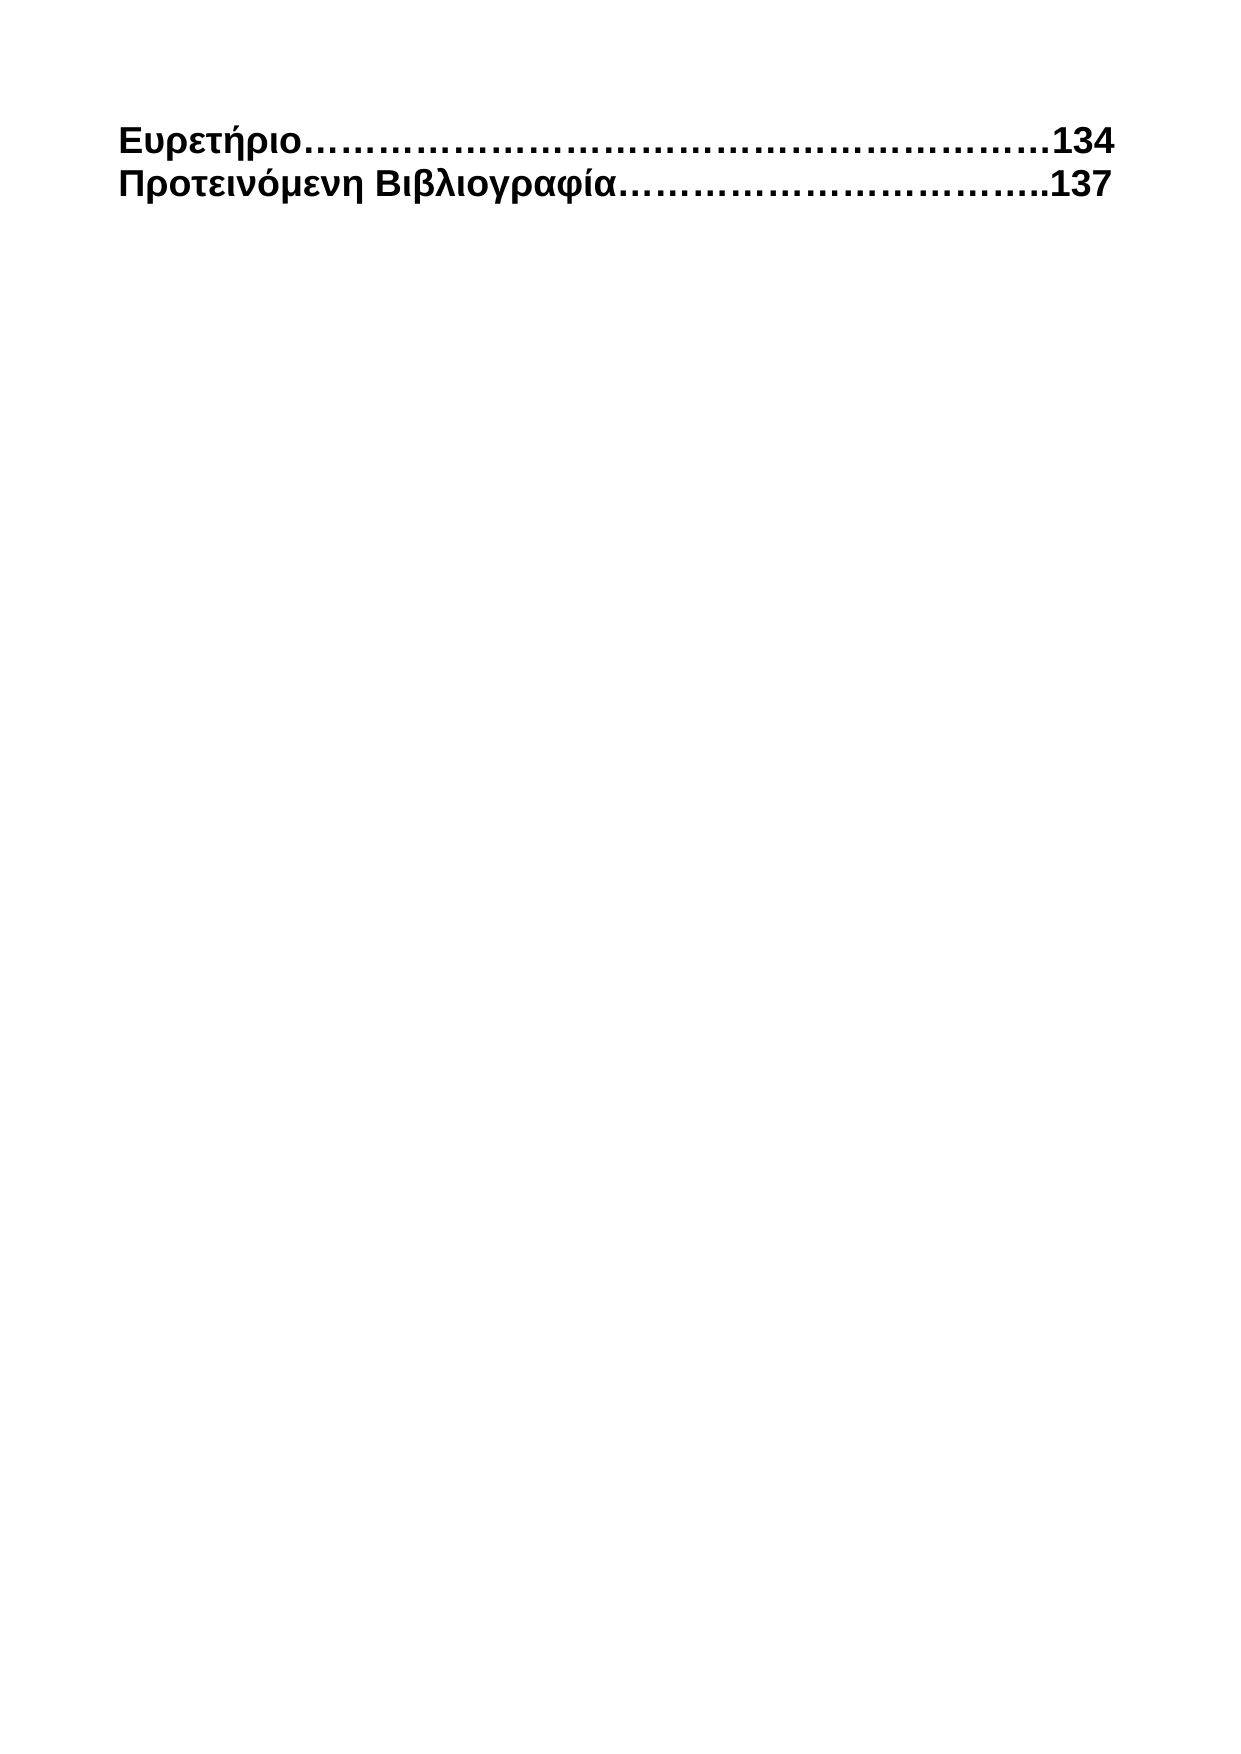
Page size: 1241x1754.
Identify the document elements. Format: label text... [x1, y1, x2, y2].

text Προτεινόμενη Βιβλιογραφία……………………………..137 [118, 161, 1122, 204]
text Ευρετήριο……………………………………………………134 [118, 118, 1122, 161]
